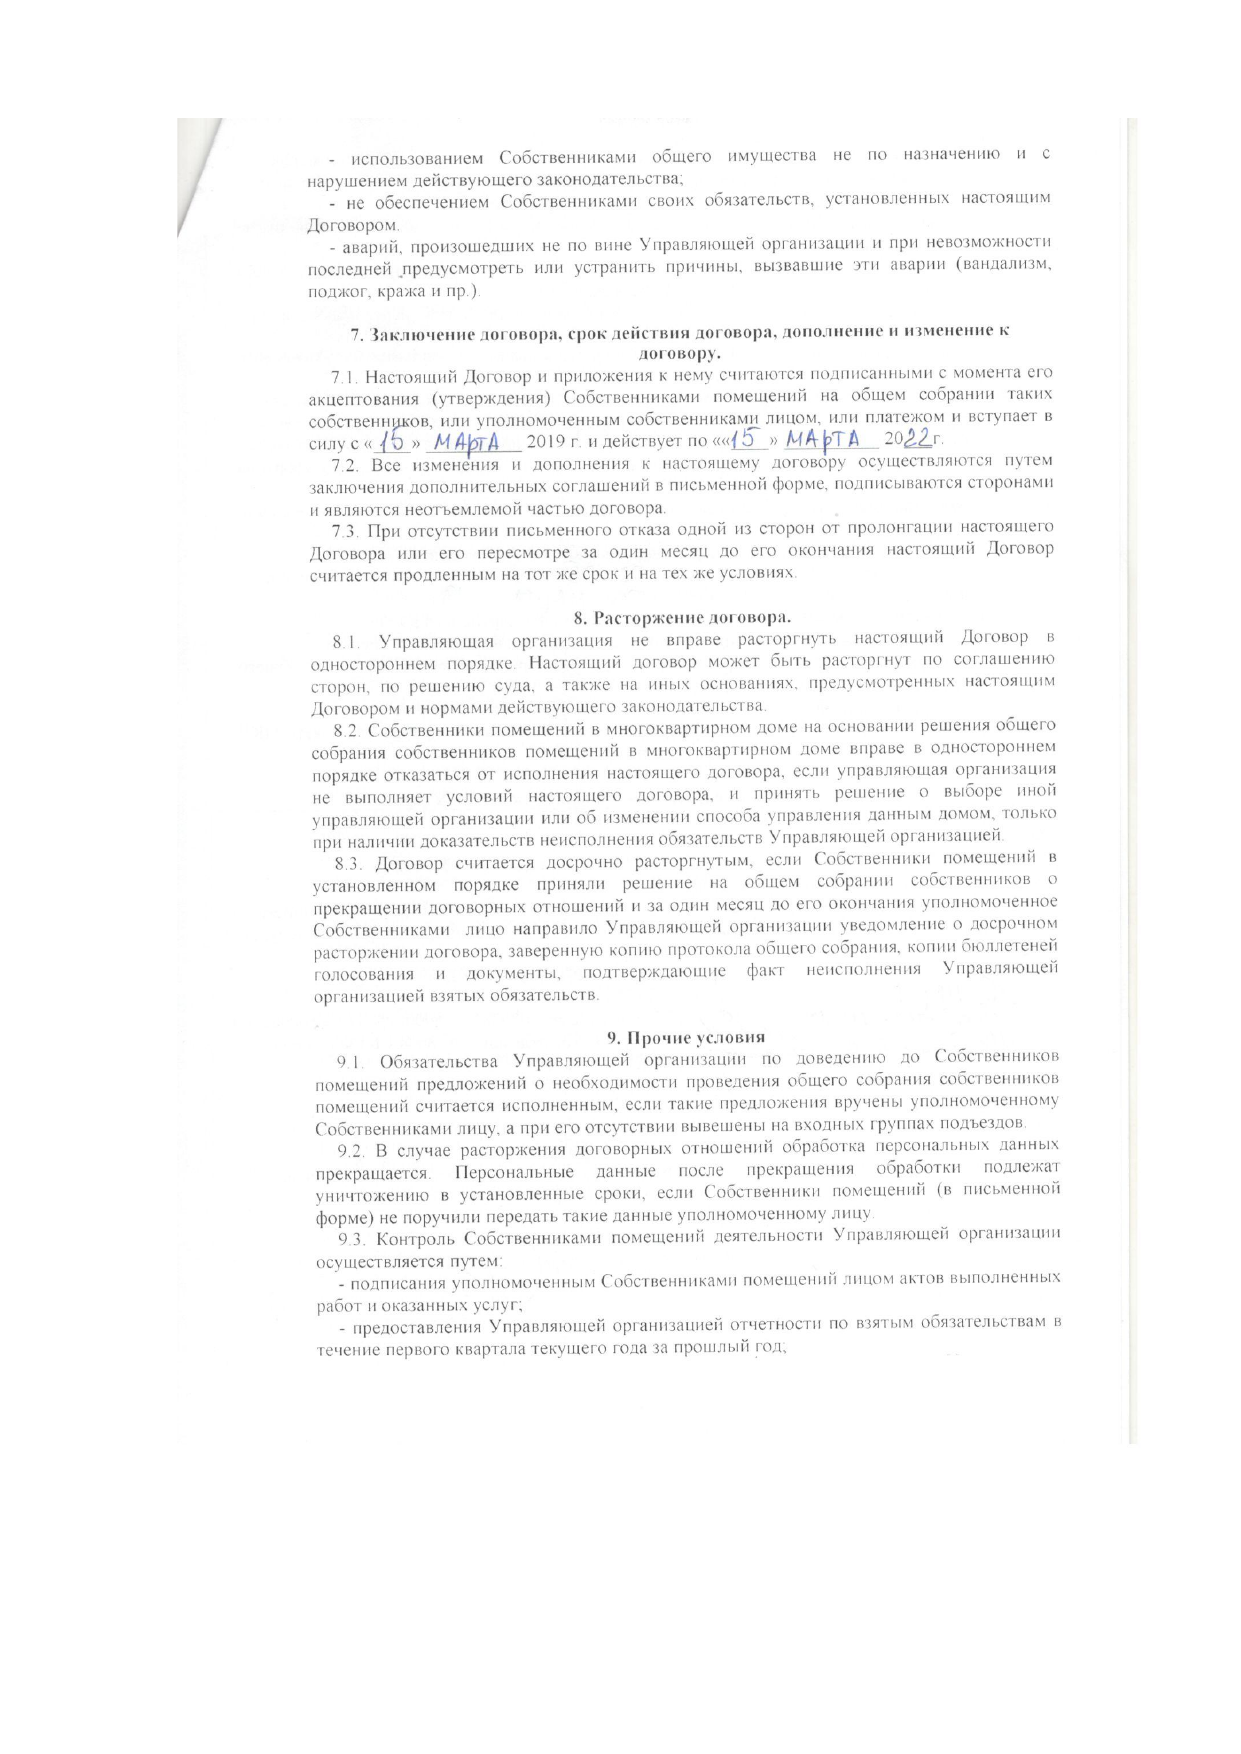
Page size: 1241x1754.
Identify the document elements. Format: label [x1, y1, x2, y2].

picture [177, 118, 1152, 1458]
